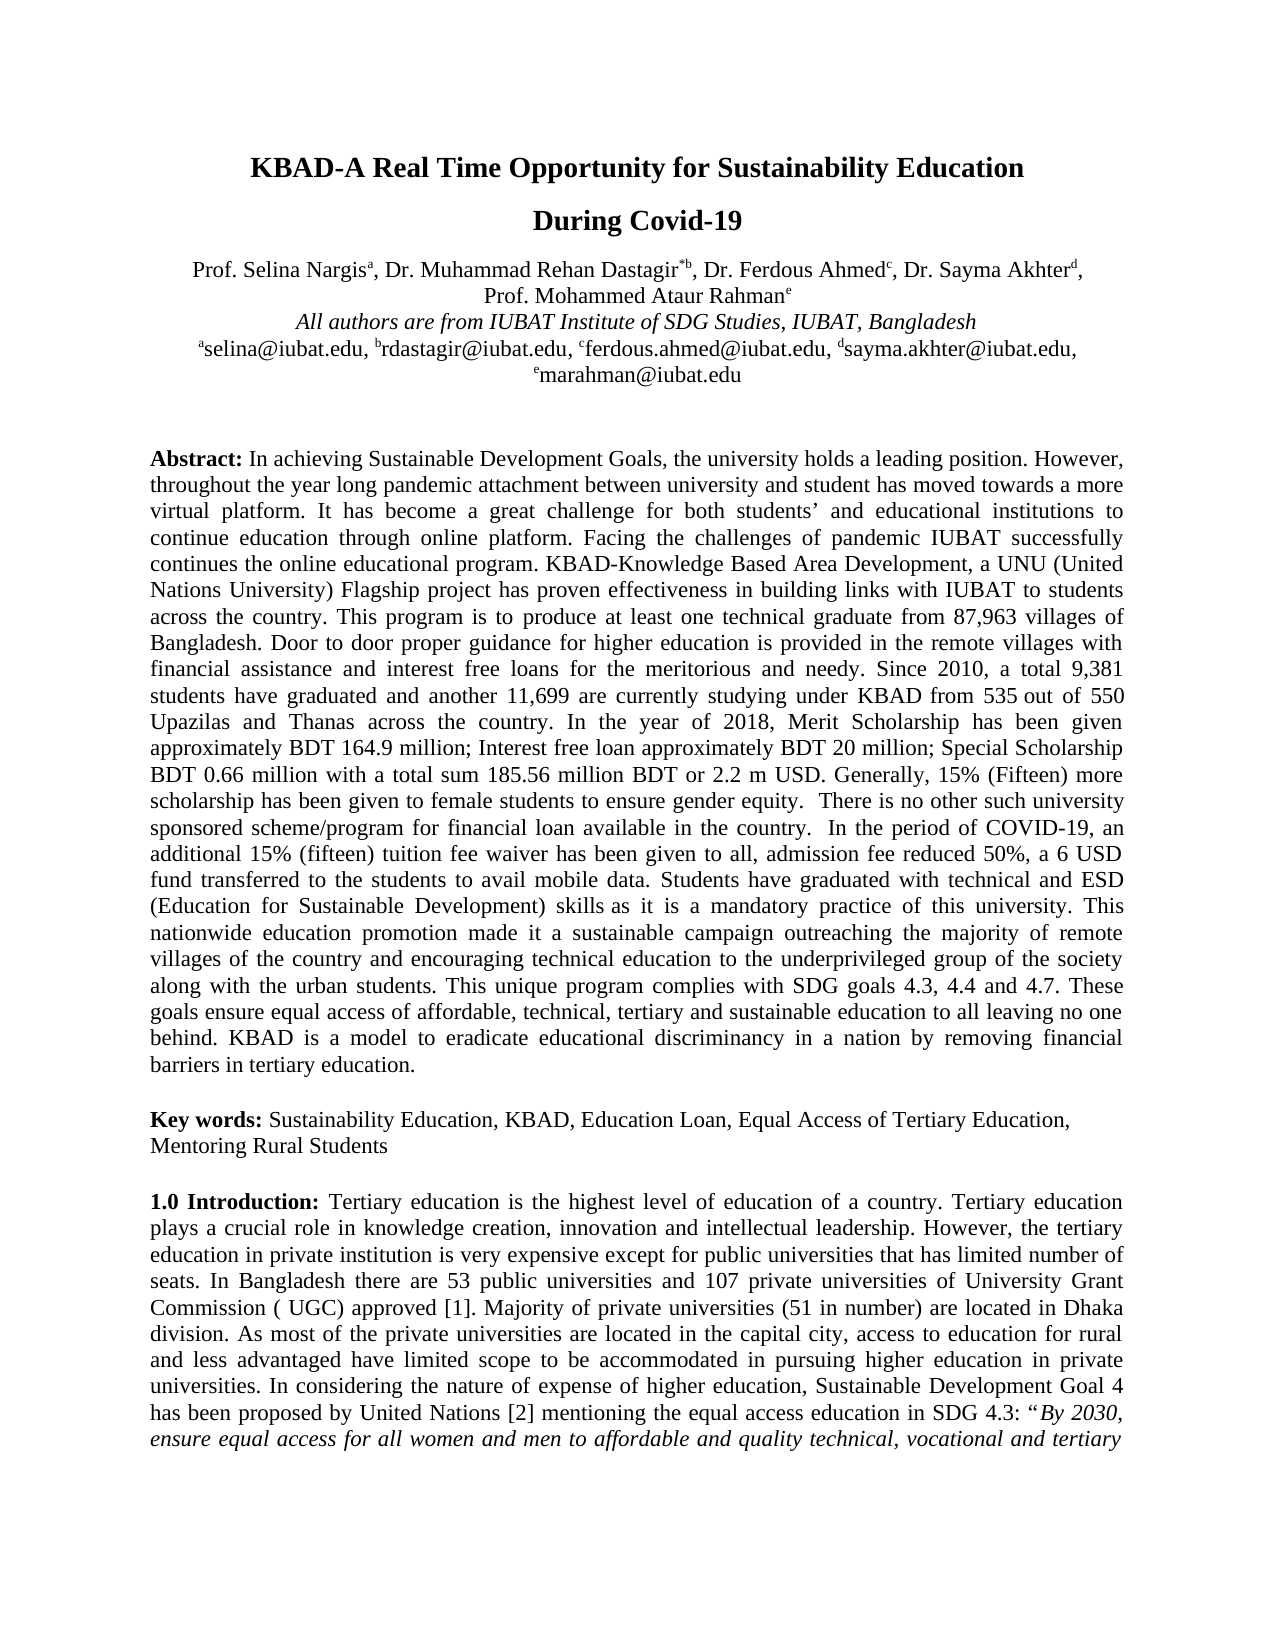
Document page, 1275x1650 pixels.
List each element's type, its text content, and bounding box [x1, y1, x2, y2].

text aselina@iubat.edu, brdastagir@iubat.edu, cferdous.ahmed@iubat.edu, dsayma.akhter@iubat.edu, emarahman@iubat.edu [150, 335, 1125, 387]
text During Covid-19 [150, 203, 1125, 236]
text All authors are from IUBAT Institute of SDG Studies, IUBAT, Bangladesh [150, 308, 1125, 335]
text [150, 1188, 1125, 1452]
text Prof. Selina Nargisa, Dr. Muhammad Rehan Dastagir*b, Dr. Ferdous Ahmedc, Dr. Sayma Akhterd, [150, 256, 1125, 282]
text Key words: Sustainability Education, KBAD, Education Loan, Equal Access of Tertiary Education, Mentoring Rural Students [150, 1106, 1125, 1159]
text KBAD-A Real Time Opportunity for Sustainability Education [150, 150, 1125, 183]
text Prof. Mohammed Ataur Rahmane [150, 282, 1125, 308]
text Abstract: In achieving Sustainable Development Goals, the university holds a leading position. However, throughout the year long pandemic attachment between university and student has moved towards a more virtual platform. It has become a great challenge for both students’ and educational institutions to continue education through online platform. Facing the challenges of pandemic IUBAT successfully continues the online educational program. KBAD-Knowledge Based Area Development, a UNU (United Nations University) Flagship project has proven effectiveness in building links with IUBAT to students across the country. This program is to produce at least one technical graduate from 87,963 villages of Bangladesh. Door to door proper guidance for higher education is provided in the remote villages with financial assistance and interest free loans for the meritorious and needy. Since 2010, a total 9,381 students have graduated and another 11,699 are currently studying under KBAD from 535 out of 550 Upazilas and Thanas across the country. In the year of 2018, Merit Scholarship has been given approximately BDT 164.9 million; Interest free loan approximately BDT 20 million; Special Scholarship BDT 0.66 million with a total sum 185.56 million BDT or 2.2 m USD. Generally, 15% (Fifteen) more scholarship has been given to female students to ensure gender equity. There is no other such university sponsored scheme/program for financial loan available in the country. In the period of COVID-19, an additional 15% (fifteen) tuition fee waiver has been given to all, admission fee reduced 50%, a 6 USD fund transferred to the students to avail mobile data. Students have graduated with technical and ESD (Education for Sustainable Development) skills as it is a mandatory practice of this university. This nationwide education promotion made it a sustainable campaign outreaching the majority of remote villages of the country and encouraging technical education to the underprivileged group of the society along with the urban students. This unique program complies with SDG goals 4.3, 4.4 and 4.7. These goals ensure equal access of affordable, technical, tertiary and sustainable education to all leaving no one behind. KBAD is a model to eradicate educational discriminancy in a nation by removing financial barriers in tertiary education. [150, 417, 1125, 1077]
